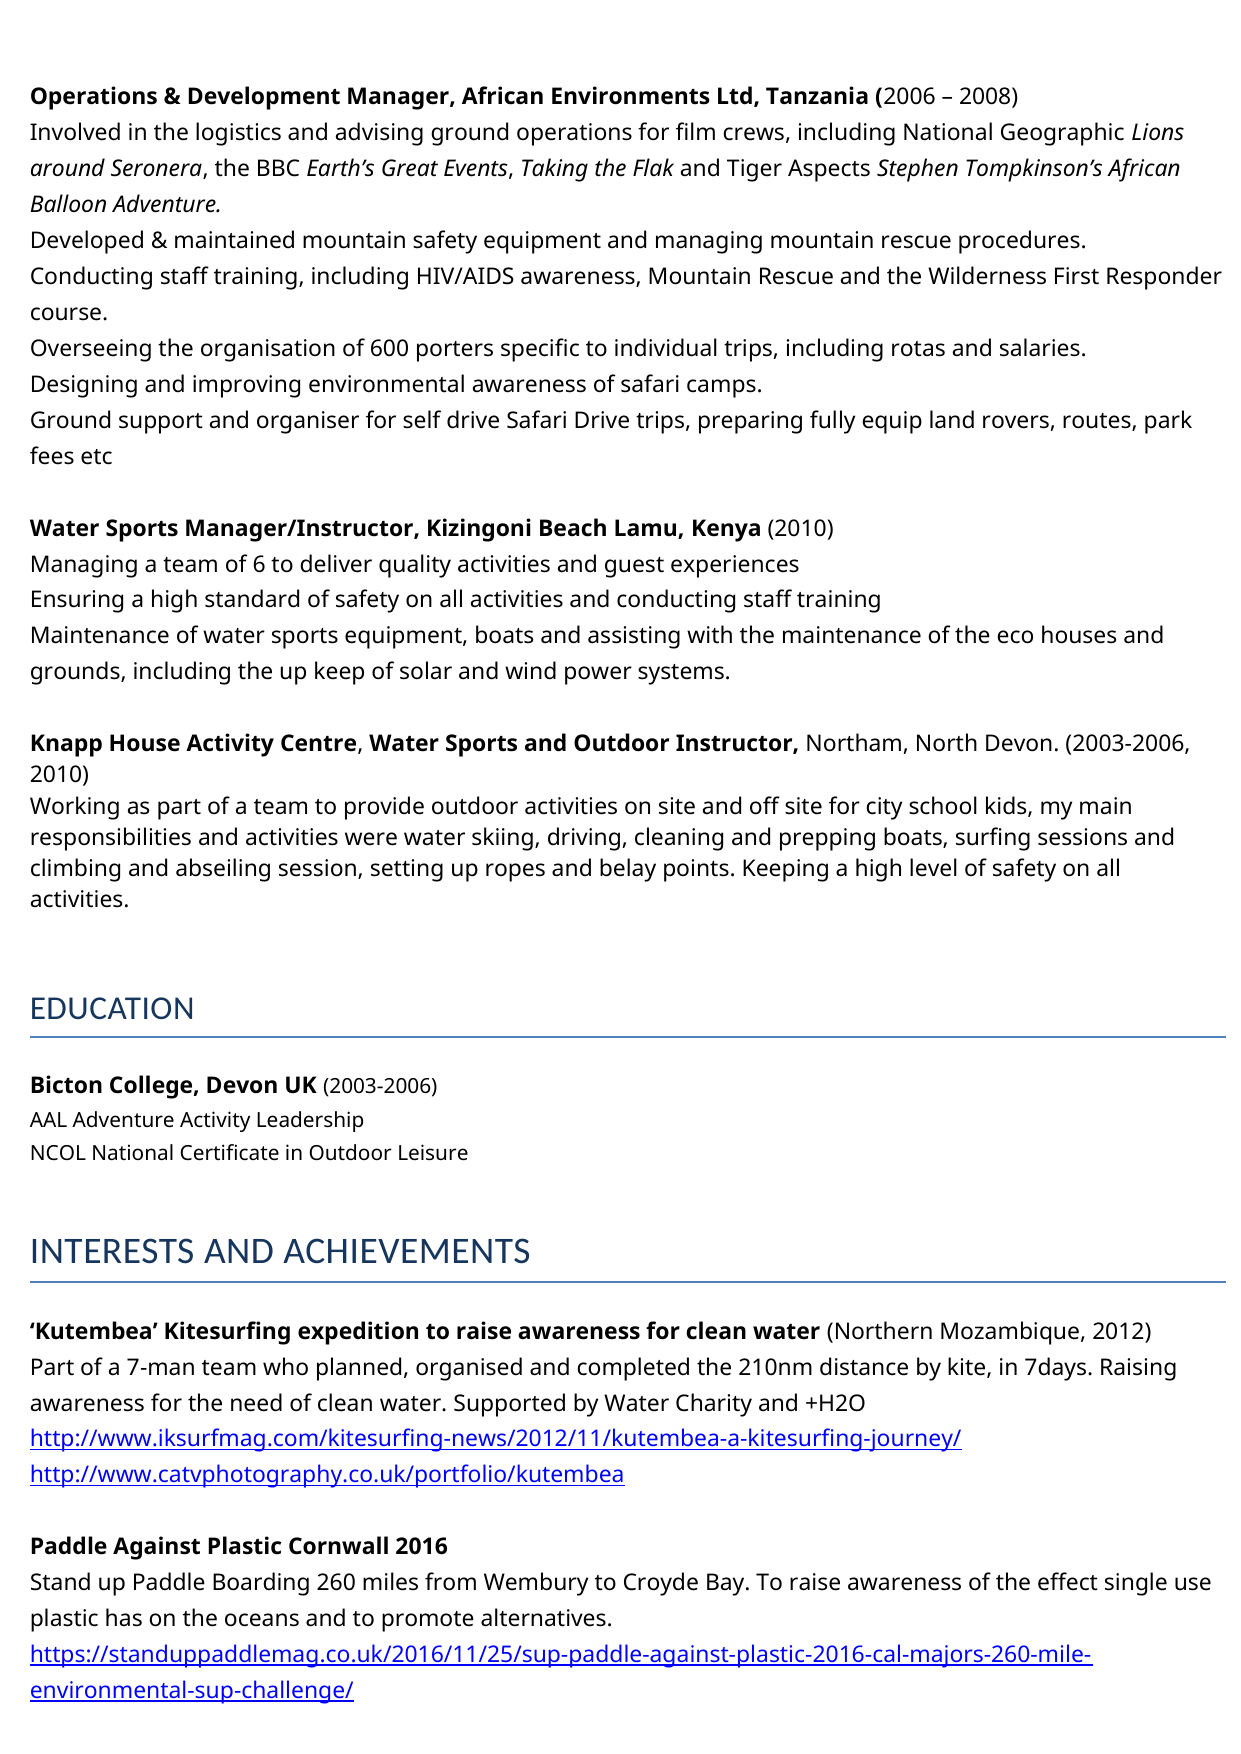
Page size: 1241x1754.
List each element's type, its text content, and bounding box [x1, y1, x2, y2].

text Knapp House Activity Centre, Water Sports and Outdoor Instructor, Northam, North Devon. (2003-2006, 2010) [29, 727, 1226, 790]
text NCOL National Certificate in Outdoor Leisure [29, 1138, 1226, 1166]
text Ensuring a high standard of safety on all activities and conducting staff training [29, 583, 1182, 615]
text Part of a 7-man team who planned, organised and completed the 210nm distance by kite, in 7days. Raising awareness for the need of clean water. Supported by Water Charity and +H2O [29, 1351, 1226, 1418]
text Paddle Against Plastic Cornwall 2016 [29, 1530, 1226, 1561]
text Operations & Development Manager, African Environments Ltd, Tanzania (2006 – 2008) [29, 80, 1226, 112]
text Developed & maintained mountain safety equipment and managing mountain rescue procedures. [29, 224, 1226, 255]
text Designing and improving environmental awareness of safari camps. [29, 368, 1226, 399]
text Conducting staff training, including HIV/AIDS awareness, Mountain Rescue and the Wilderness First Responder course. [29, 260, 1226, 327]
title INTERESTS AND ACHIEVEMENTS [29, 1227, 1226, 1283]
text http://www.iksurfmag.com/kitesurfing-news/2012/11/kutembea-a-kitesurfing-journey/ [29, 1422, 1226, 1454]
title EDUCATION [29, 987, 1226, 1038]
text ‘Kutembea’ Kitesurfing expedition to raise awareness for clean water (Northern Mozambique, 2012) [29, 1314, 1226, 1346]
text Ground support and organiser for self drive Safari Drive trips, preparing fully equip land rovers, routes, park fees etc [29, 404, 1226, 471]
text Bicton College, Devon UK (2003-2006) [29, 1069, 1226, 1100]
text Working as part of a team to provide outdoor activities on site and off site for city school kids, my main responsibilities and activities were water skiing, driving, cleaning and prepping boats, surfing sessions and climbing and abseiling session, setting up ropes and belay points. Keeping a high level of safety on all activities. [29, 790, 1226, 915]
text https://standuppaddlemag.co.uk/2016/11/25/sup-paddle-against-plastic-2016-cal-majors-260-mile-environmental-sup-challenge/ [29, 1638, 1226, 1705]
text Water Sports Manager/Instructor, Kizingoni Beach Lamu, Kenya (2010) [29, 512, 1240, 543]
text Managing a team of 6 to deliver quality activities and guest experiences [29, 547, 1182, 579]
text Involved in the logistics and advising ground operations for film crews, including National Geographic Lions around Seronera, the BBC Earth’s Great Events, Taking the Flak and Tiger Aspects Stephen Tompkinson’s African Balloon Adventure. [29, 116, 1226, 219]
text Maintenance of water sports equipment, boats and assisting with the maintenance of the eco houses and grounds, including the up keep of solar and wind power systems. [29, 619, 1182, 687]
text AAL Adventure Activity Leadership [29, 1105, 1226, 1133]
text http://www.catvphotography.co.uk/portfolio/kutembea [29, 1458, 1226, 1526]
text Stand up Paddle Boarding 260 miles from Wembury to Croyde Bay. To raise awareness of the effect single use plastic has on the oceans and to promote alternatives. [29, 1566, 1226, 1633]
text Overseeing the organisation of 600 porters specific to individual trips, including rotas and salaries. [29, 332, 1226, 363]
